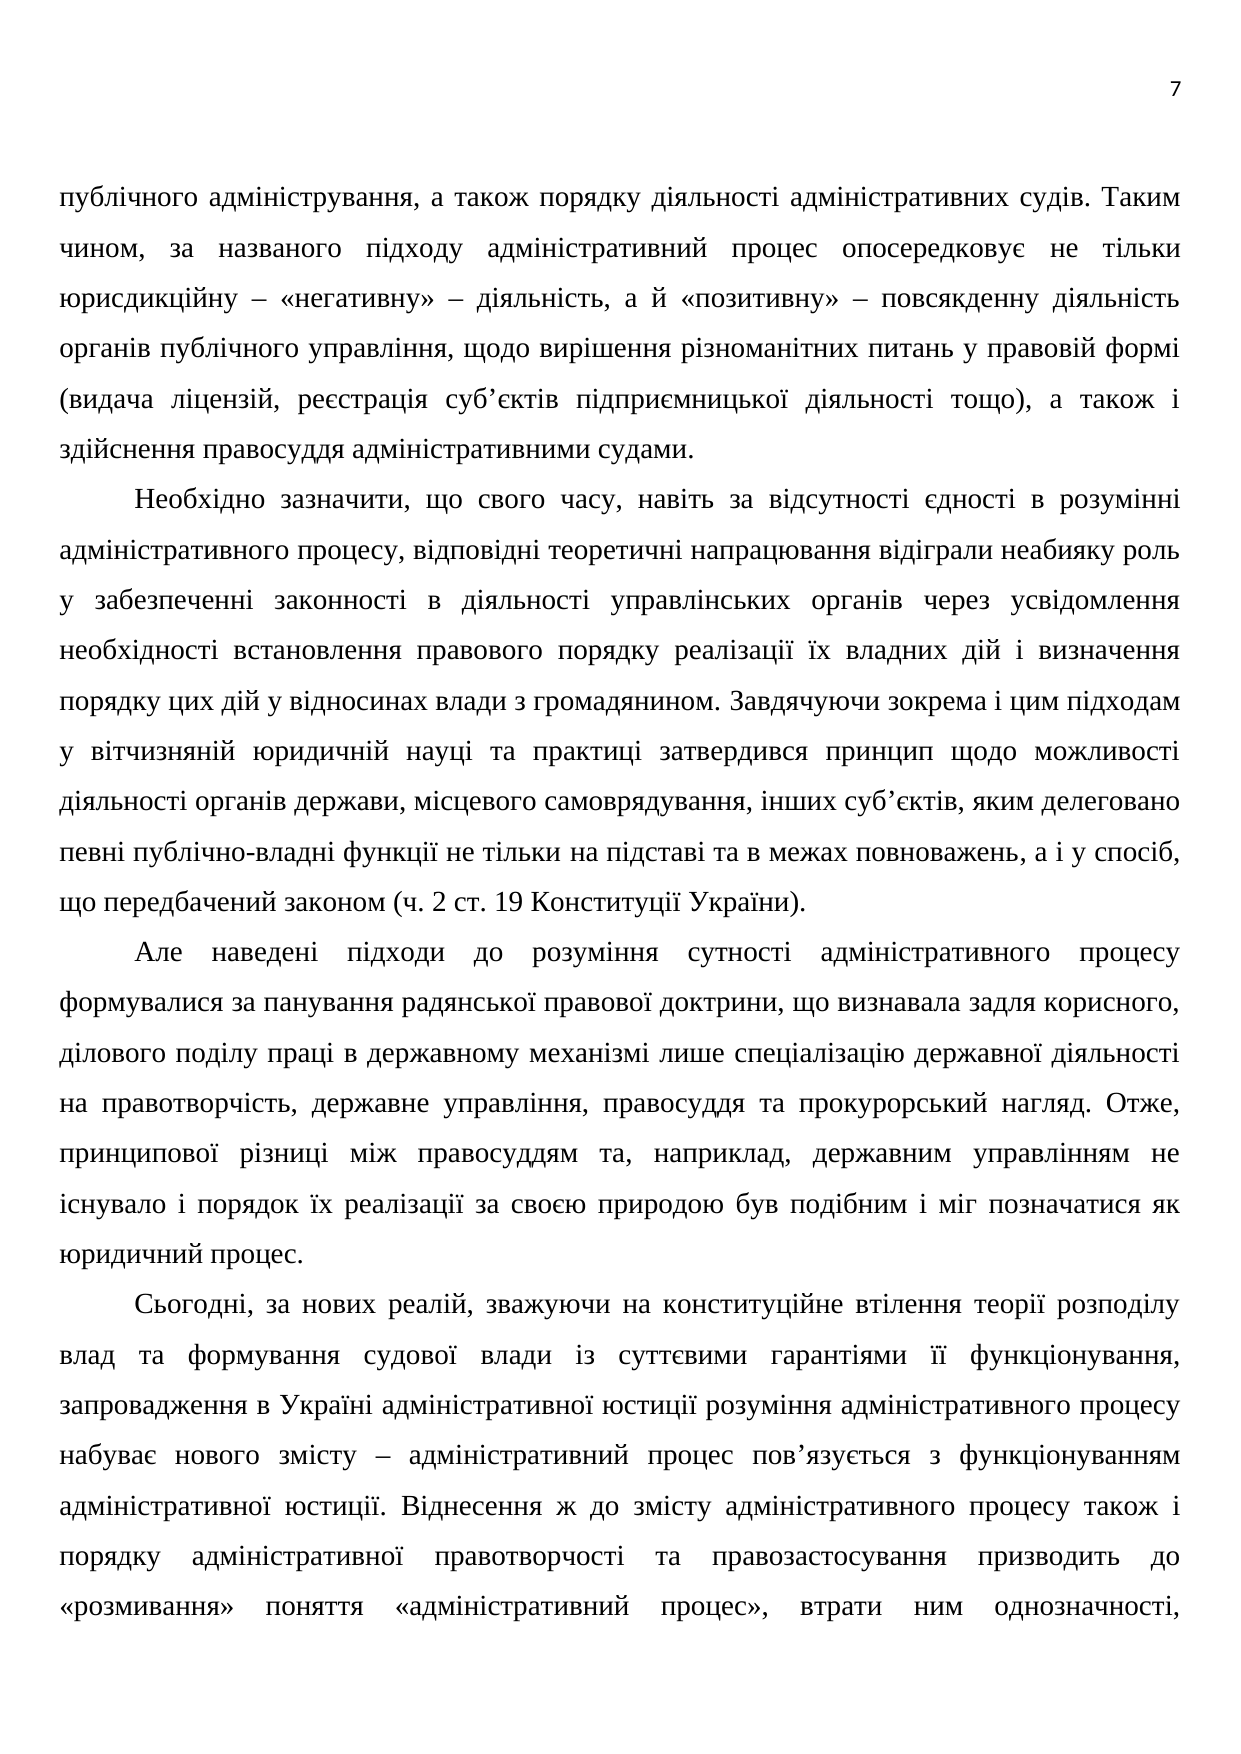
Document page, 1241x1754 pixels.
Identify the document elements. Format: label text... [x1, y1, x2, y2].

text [59, 1286, 1181, 1622]
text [59, 179, 1181, 465]
text Але наведені підходи до розуміння сутності адміністративного процесу формувалися за панування радянської правової доктрини, що визнавала задля корисного, ділового поділу праці в державному механізмі лише спеціалізацію державної діяльності на правотворчість, державне управління, правосуддя та прокурорський нагляд. Отже, принципової різниці між правосуддям та, наприклад, державним управлінням не існувало і порядок їх реалізації за своєю природою був подібним і міг позначатися як юридичний процес. [59, 934, 1181, 1270]
text Необхідно зазначити, що свого часу, навіть за відсутності єдності в розумінні адміністративного процесу, відповідні теоретичні напрацювання відіграли неабияку роль у забезпеченні законності в діяльності управлінських органів через усвідомлення необхідності встановлення правового порядку реалізації їх владних дій і визначення порядку цих дій у відносинах влади з громадянином. Завдячуючи зокрема і цим підходам у вітчизняній юридичній науці та практиці затвердився принцип щодо можливості діяльності органів держави, місцевого самоврядування, інших суб’єктів, яким делеговано певні публічно-владні функції не тільки на підставі та в межах повноважень, а і у спосіб, що передбачений законом (ч. 2 ст. 19 Конституції України). [59, 481, 1181, 917]
